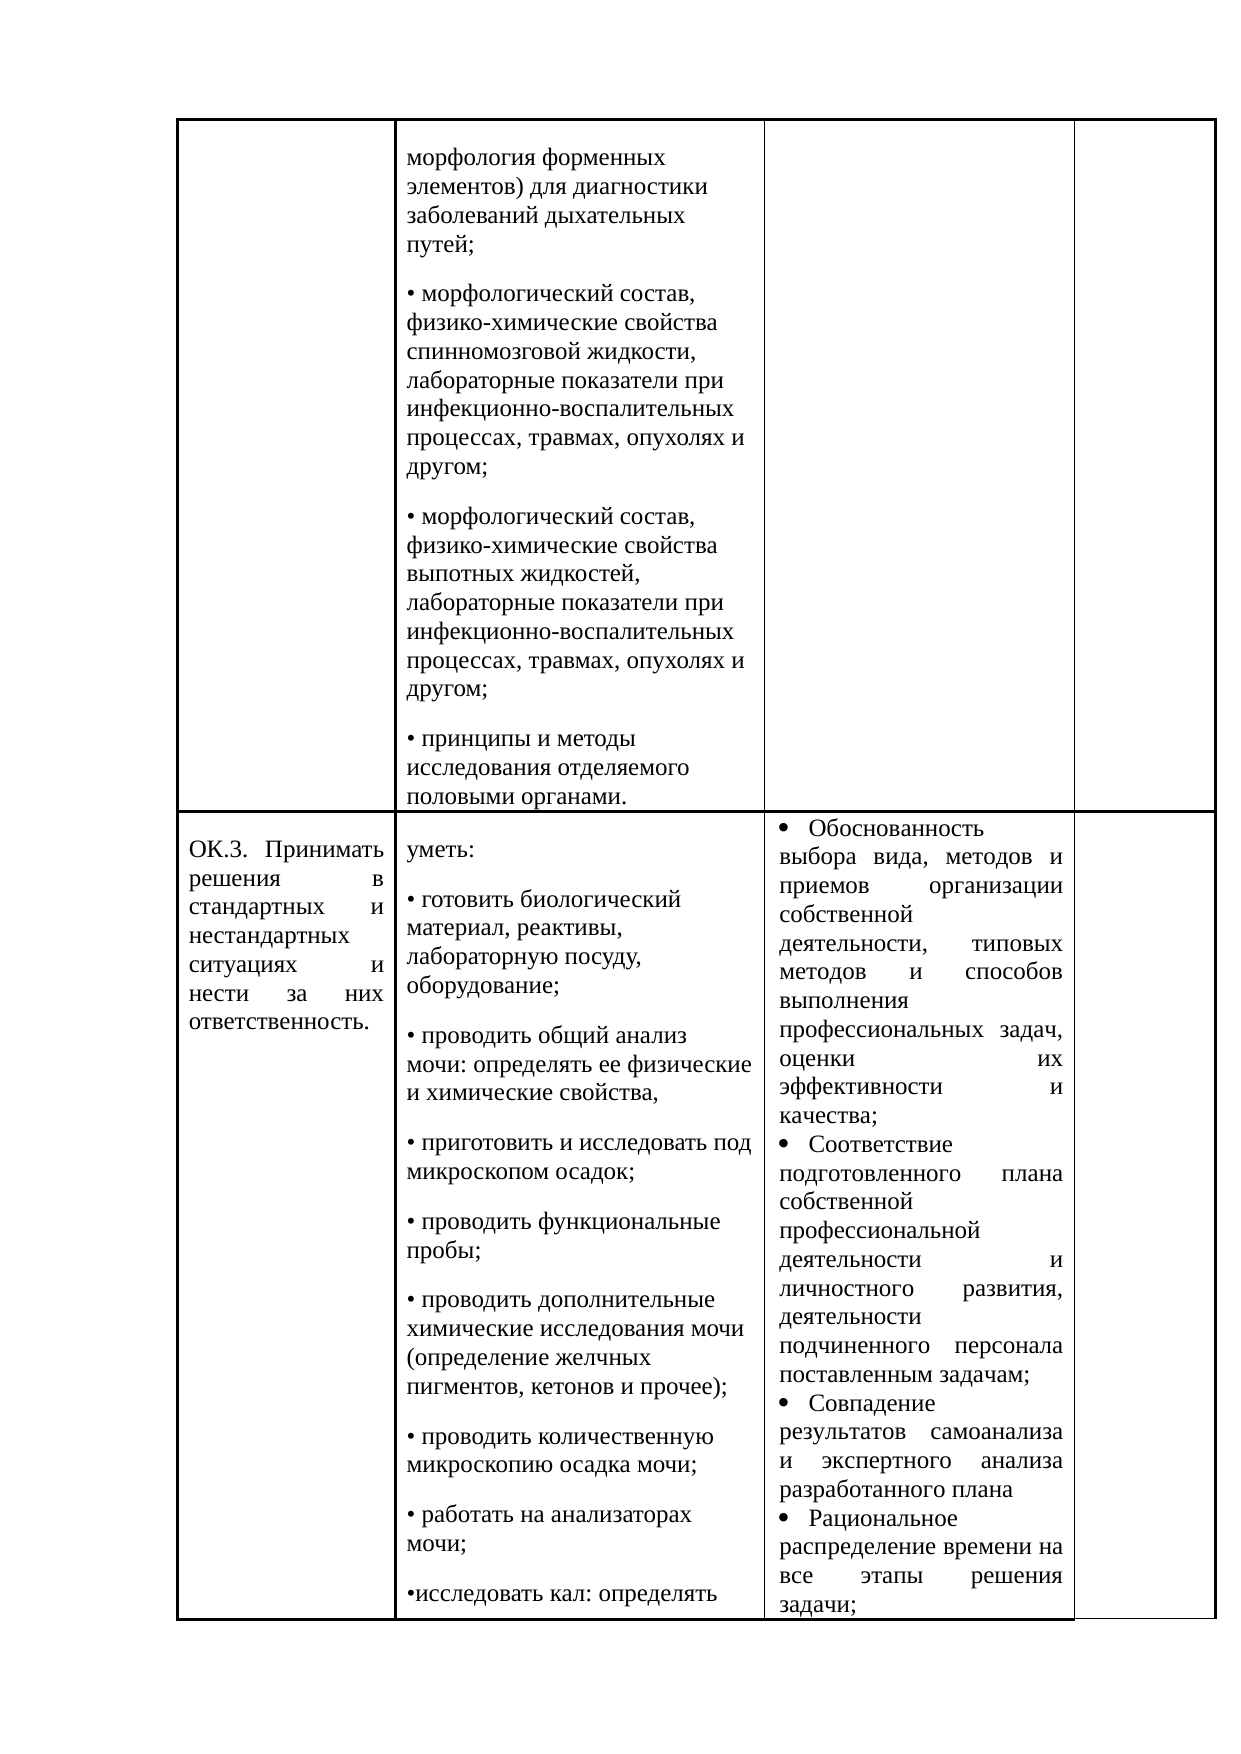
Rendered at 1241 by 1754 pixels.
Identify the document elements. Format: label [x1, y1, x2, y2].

table_cell [765, 813, 1074, 1618]
table_cell [1075, 813, 1214, 1618]
table_cell [1075, 121, 1214, 809]
table_cell [179, 121, 394, 809]
table_cell [765, 121, 1074, 809]
table_cell [397, 813, 764, 1618]
table_cell [179, 813, 394, 1618]
table_cell [397, 121, 764, 809]
